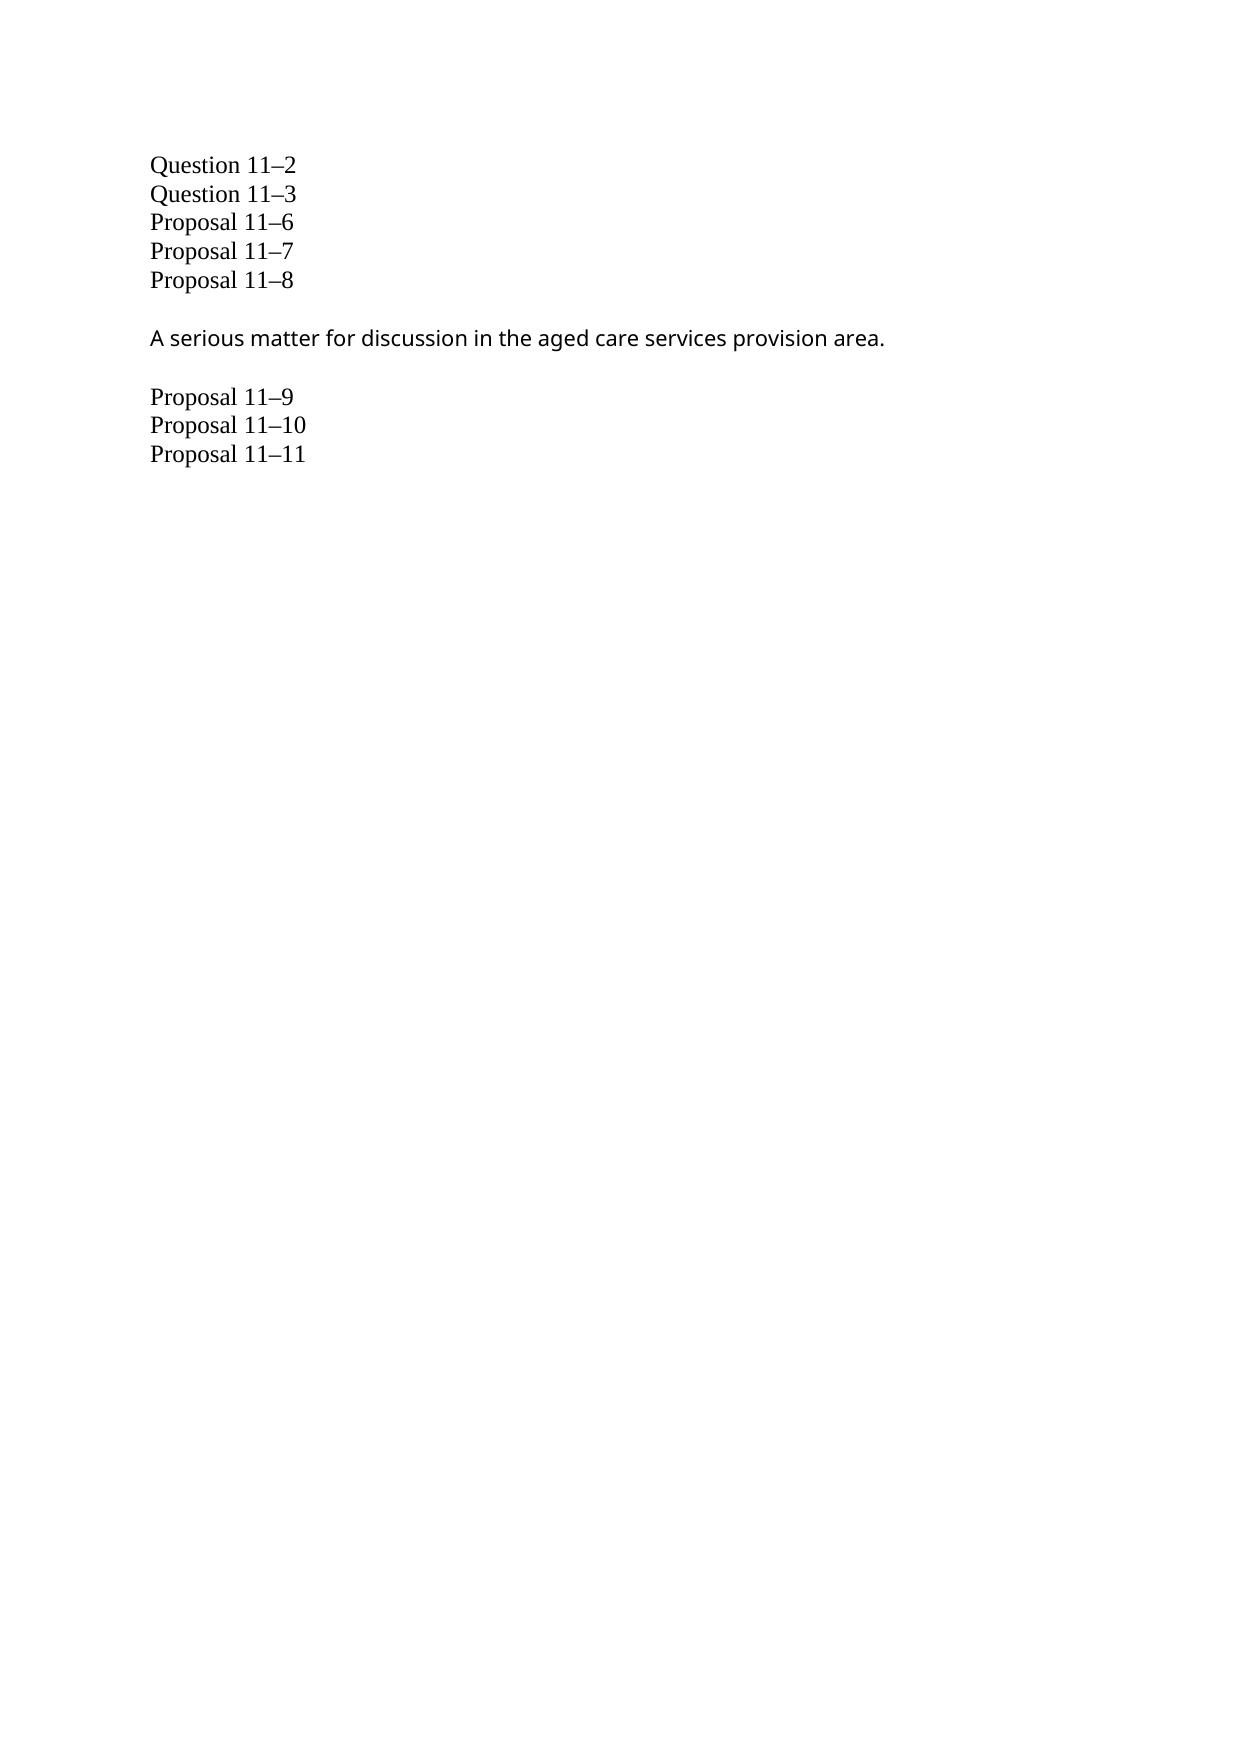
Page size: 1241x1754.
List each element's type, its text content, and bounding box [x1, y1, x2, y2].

text A serious matter for discussion in the aged care services provision area. [150, 323, 1090, 353]
text Proposal 11–8 [150, 265, 1090, 294]
text Proposal 11–11 [150, 439, 1090, 468]
text Question 11–2 [150, 150, 1090, 179]
text Proposal 11–10 [150, 411, 1090, 439]
text Proposal 11–7 [150, 236, 1090, 265]
text Proposal 11–9 [150, 382, 1090, 411]
text Question 11–3 [150, 179, 1090, 207]
text Proposal 11–6 [150, 207, 1090, 236]
